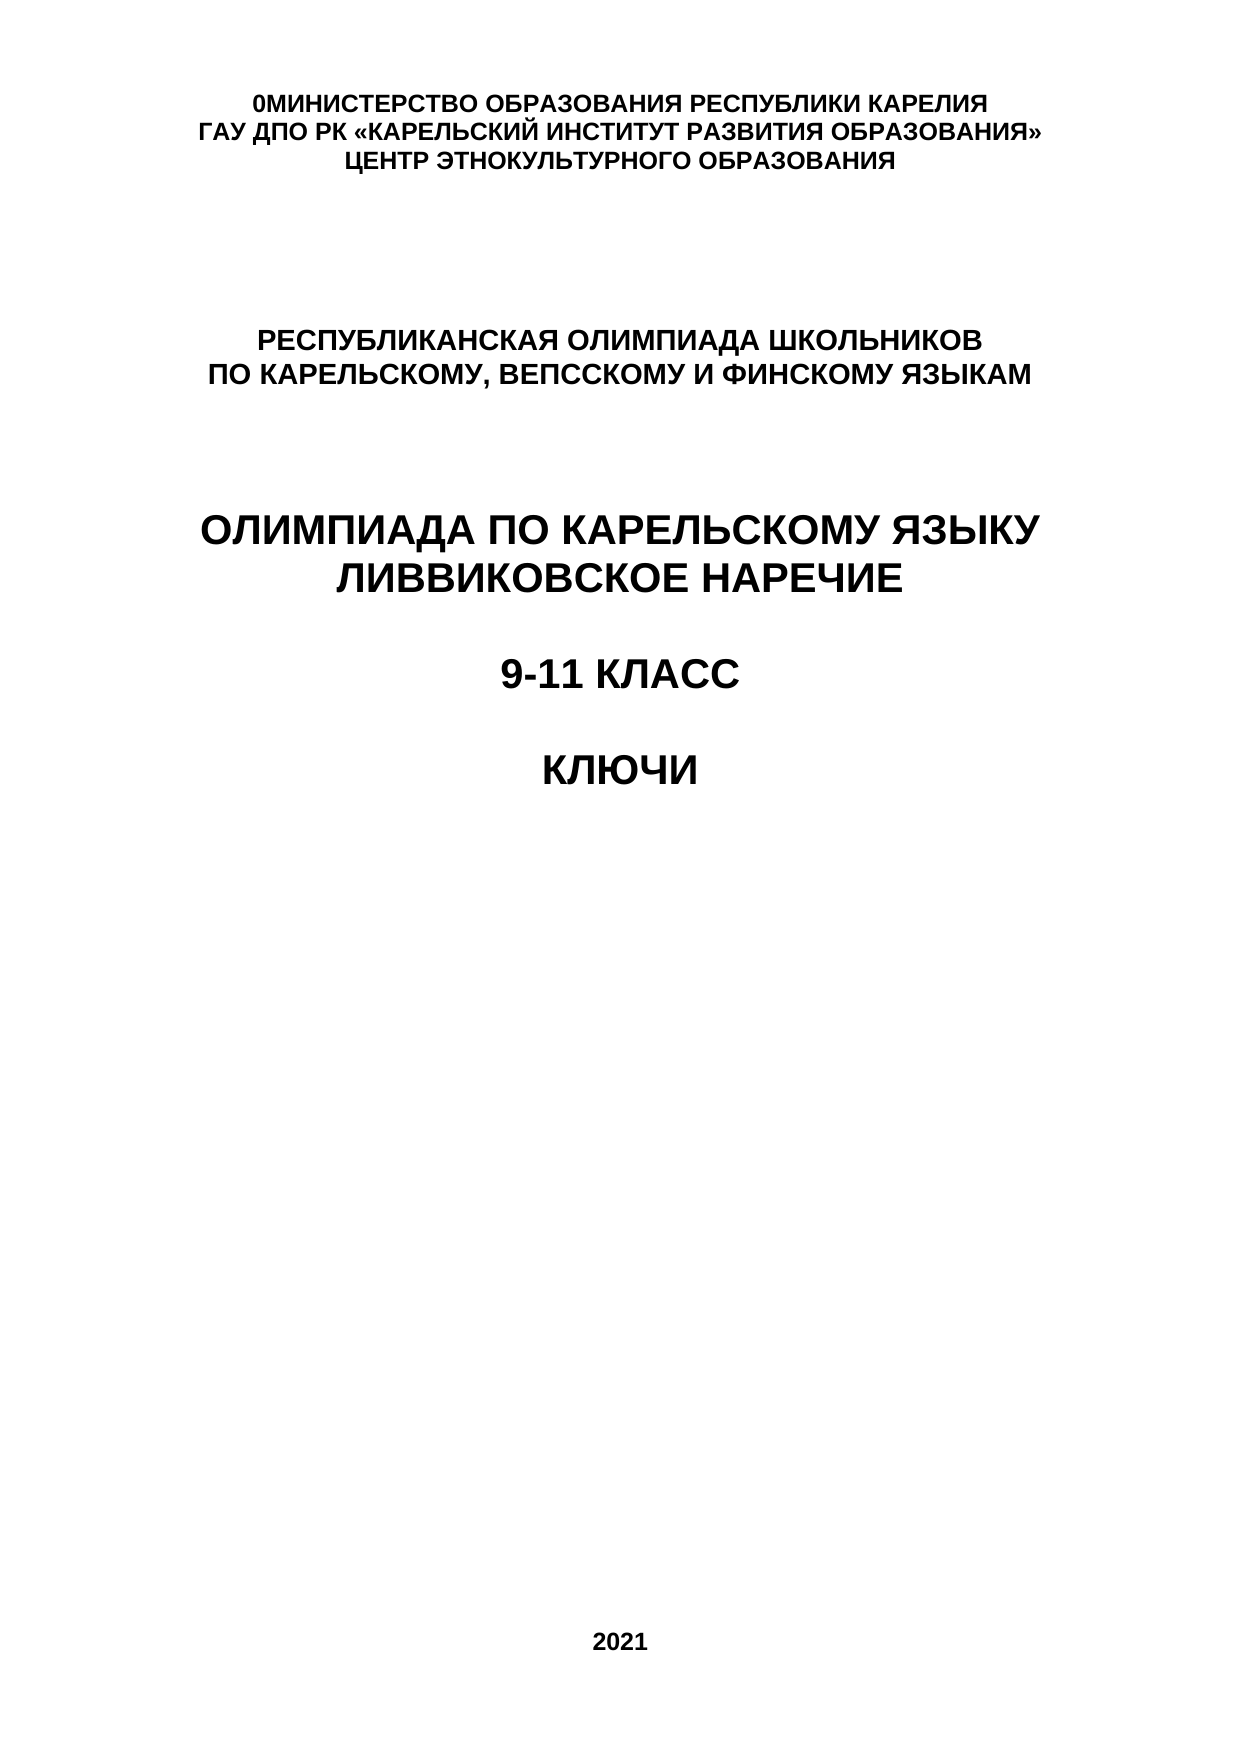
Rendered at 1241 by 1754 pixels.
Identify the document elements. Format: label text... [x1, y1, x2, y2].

text 9-11 КЛАСС [118, 649, 1122, 697]
text ЛИВВИКОВСКОЕ НАРЕЧИЕ [118, 553, 1122, 601]
text 2021 [118, 1627, 1122, 1656]
text КЛЮЧИ [118, 745, 1122, 793]
text РЕСПУБЛИКАНСКАЯ ОЛИМПИАДА ШКОЛЬНИКОВ [118, 323, 1122, 357]
text ЦЕНТР ЭТНОКУЛЬТУРНОГО ОБРАЗОВАНИЯ [118, 146, 1122, 175]
text ГАУ ДПО РК «КАРЕЛЬСКИЙ ИНСТИТУТ РАЗВИТИЯ ОБРАЗОВАНИЯ» [118, 117, 1122, 146]
text ОЛИМПИАДА ПО КАРЕЛЬСКОМУ ЯЗЫКУ [118, 506, 1122, 553]
text 0МИНИСТЕРСТВО ОБРАЗОВАНИЯ РЕСПУБЛИКИ КАРЕЛИЯ [118, 89, 1122, 117]
text ПО КАРЕЛЬСКОМУ, ВЕПССКОМУ И ФИНСКОМУ ЯЗЫКАМ [118, 357, 1122, 391]
